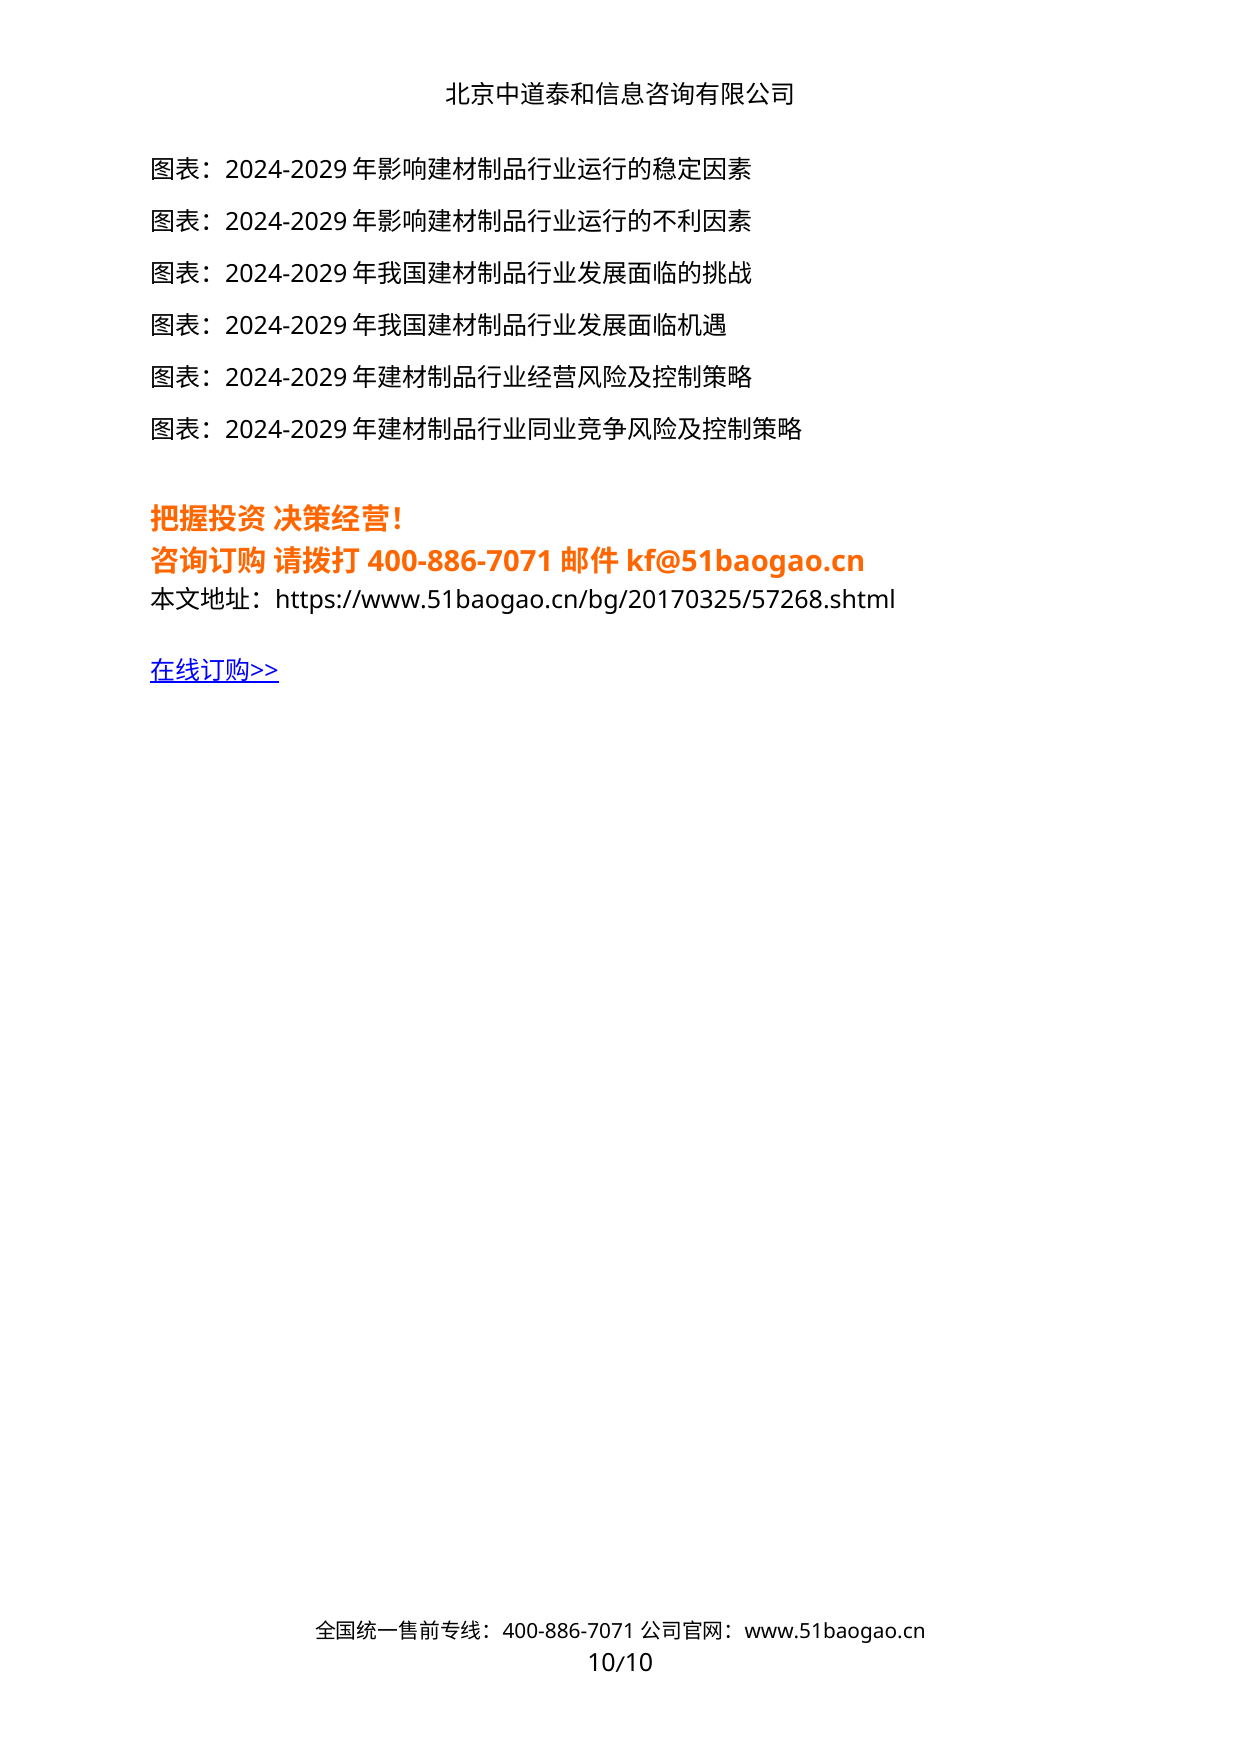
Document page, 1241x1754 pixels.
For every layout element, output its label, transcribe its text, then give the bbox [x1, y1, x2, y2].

text 图表：2024-2029年我国建材制品行业发展面临的挑战 [150, 254, 1090, 290]
text 把握投资 决策经营！咨询订购 请拨打 400-886-7071 邮件 kf@51baogao.cn本文地址：https://www.51baogao.cn/bg/20170325/57268.shtml [150, 461, 1090, 616]
text 在线订购>> [150, 616, 1090, 687]
text 图表：2024-2029年我国建材制品行业发展面临机遇 [150, 306, 1090, 342]
text 图表：2024-2029年建材制品行业同业竞争风险及控制策略 [150, 409, 1090, 446]
text 图表：2024-2029年影响建材制品行业运行的不利因素 [150, 202, 1090, 238]
text 图表：2024-2029年影响建材制品行业运行的稳定因素 [150, 150, 1090, 186]
text 图表：2024-2029年建材制品行业经营风险及控制策略 [150, 357, 1090, 394]
